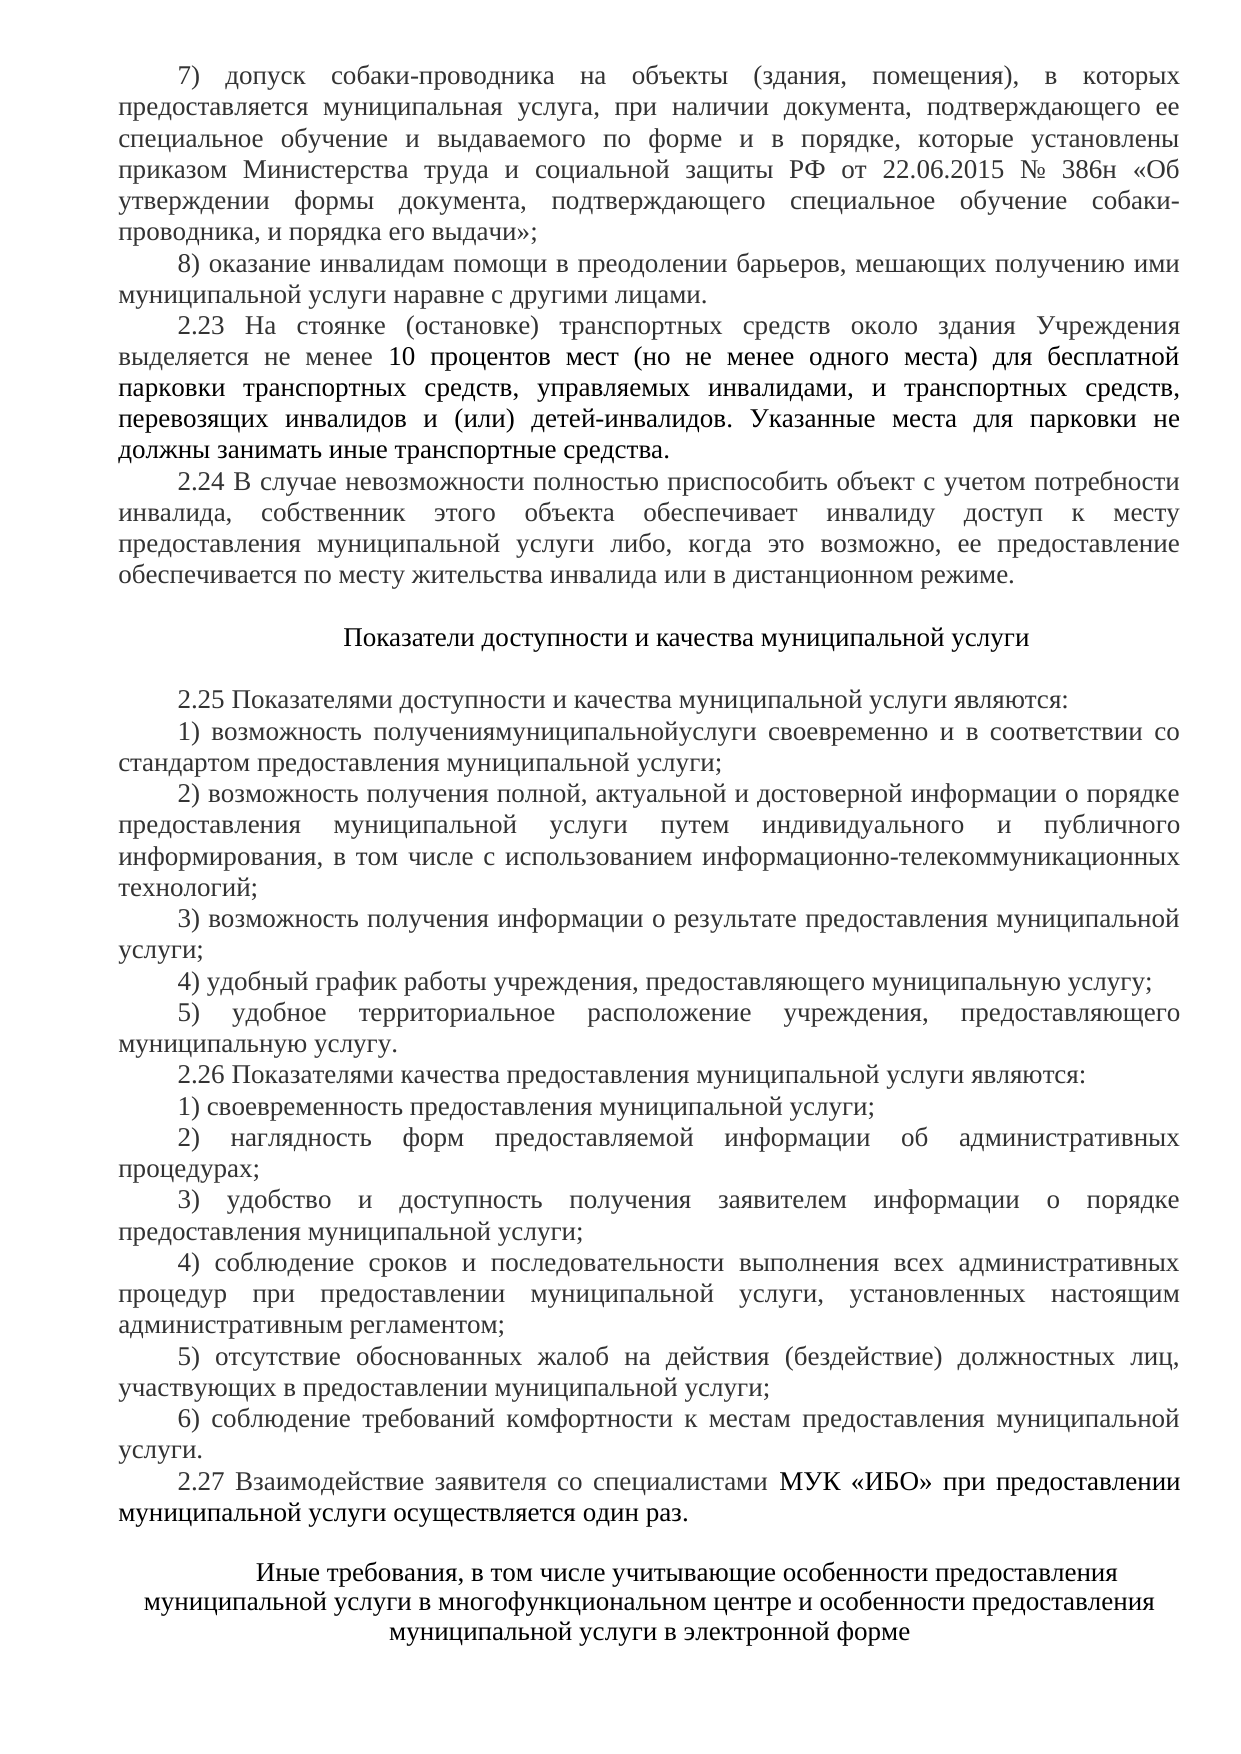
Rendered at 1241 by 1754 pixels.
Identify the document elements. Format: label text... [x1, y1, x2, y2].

text Показатели доступности и качества муниципальной услуги [118, 621, 1181, 652]
text 2.26 Показателями качества предоставления муниципальной услуги являются: [118, 1058, 1181, 1089]
text 2) возможность получения полной, актуальной и достоверной информации о порядке предоставления муниципальной услуги путем индивидуального и публичного информирования, в том числе с использованием информационно-телекоммуникационных технологий; [118, 777, 1181, 902]
text 7) допуск собаки-проводника на объекты (здания, помещения), в которых предоставляется муниципальная услуга, при наличии документа, подтверждающего ее специальное обучение и выдаваемого по форме и в порядке, которые установлены приказом Министерства труда и социальной защиты РФ от 22.06.2015 № 386н «Об утверждении формы документа, подтверждающего специальное обучение собаки-проводника, и порядка его выдачи»; [118, 59, 1181, 247]
text 2.25 Показателями доступности и качества муниципальной услуги являются: [118, 683, 1181, 714]
text 5) удобное территориальное расположение учреждения, предоставляющего муниципальную услугу. [118, 996, 1181, 1058]
text 3) возможность получения информации о результате предоставления муниципальной услуги; [118, 902, 1181, 964]
text 1) возможность получениямуниципальнойуслуги своевременно и в соответствии со стандартом предоставления муниципальной услуги; [118, 714, 1181, 777]
text 4) соблюдение сроков и последовательности выполнения всех административных процедур при предоставлении муниципальной услуги, установленных настоящим административным регламентом; [118, 1246, 1181, 1339]
text 4) удобный график работы учреждения, предоставляющего муниципальную услугу; [118, 964, 1181, 996]
text 2) наглядность форм предоставляемой информации об административных процедурах; [118, 1121, 1181, 1183]
text 8) оказание инвалидам помощи в преодолении барьеров, мешающих получению ими муниципальной услуги наравне с другими лицами. [118, 247, 1181, 309]
text 1) своевременность предоставления муниципальной услуги; [118, 1089, 1181, 1121]
text 2.23 На стоянке (остановке) транспортных средств около здания Учреждения выделяется не менее 10 процентов мест (но не менее одного места) для бесплатной парковки транспортных средств, управляемых инвалидами, и транспортных средств, перевозящих инвалидов и (или) детей-инвалидов. Указанные места для парковки не должны занимать иные транспортные средства. [118, 309, 1181, 465]
text 6) соблюдение требований комфортности к местам предоставления муниципальной услуги. [118, 1402, 1181, 1464]
text Иные требования, в том числе учитывающие особенности предоставления муниципальной услуги в многофункциональном центре и особенности предоставления муниципальной услуги в электронной форме [118, 1558, 1181, 1646]
text 5) отсутствие обоснованных жалоб на действия (бездействие) должностных лиц, участвующих в предоставлении муниципальной услуги; [118, 1339, 1181, 1402]
text 3) удобство и доступность получения заявителем информации о порядке предоставления муниципальной услуги; [118, 1183, 1181, 1246]
text 2.27 Взаимодействие заявителя со специалистами МУК «ИБО» при предоставлении муниципальной услуги осуществляется один раз. [118, 1464, 1181, 1527]
text 2.24 В случае невозможности полностью приспособить объект с учетом потребности инвалида, собственник этого объекта обеспечивает инвалиду доступ к месту предоставления муниципальной услуги либо, когда это возможно, ее предоставление обеспечивается по месту жительства инвалида или в дистанционном режиме. [118, 465, 1181, 590]
